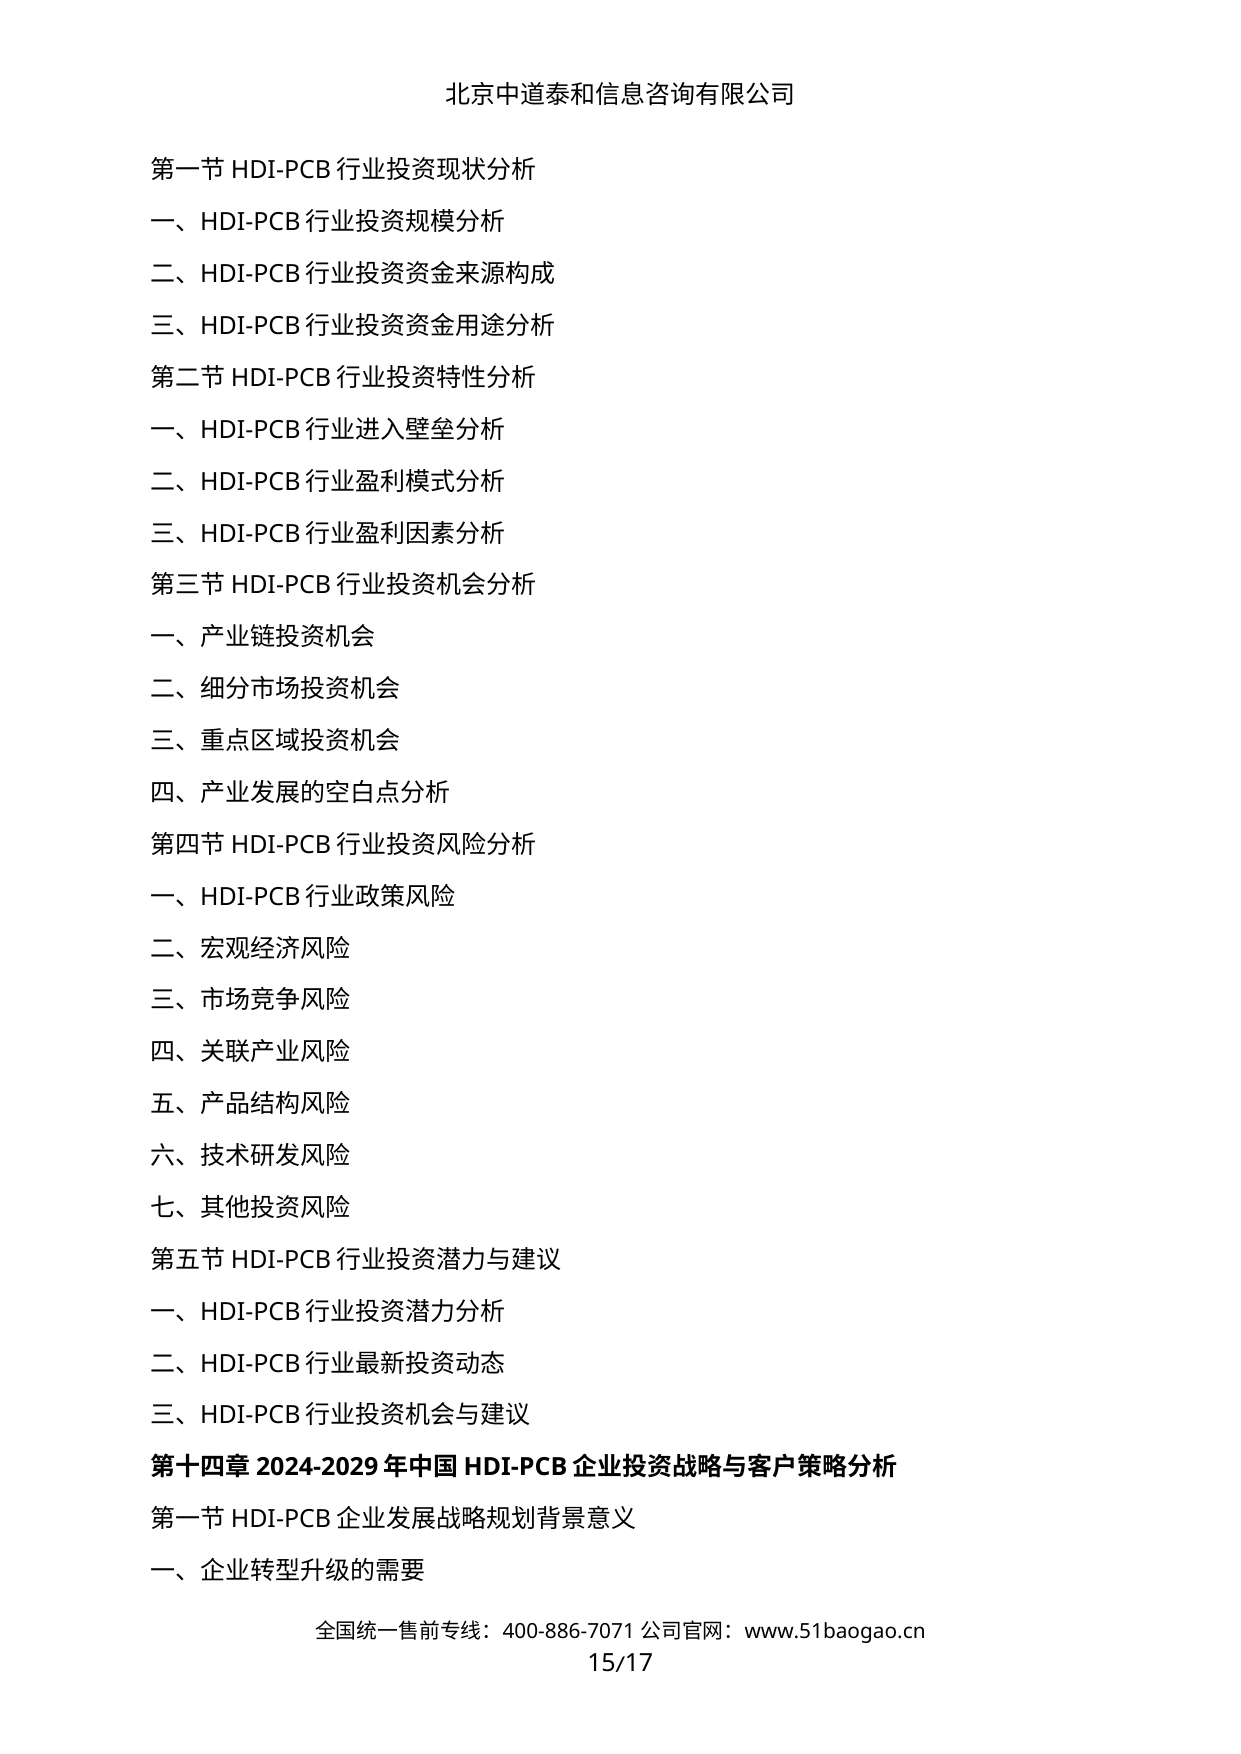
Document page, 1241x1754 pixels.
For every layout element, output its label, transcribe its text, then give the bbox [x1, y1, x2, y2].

text 五、产品结构风险 [150, 1084, 1090, 1120]
text 一、企业转型升级的需要 [150, 1551, 1090, 1587]
text 一、HDI-PCB行业政策风险 [150, 876, 1090, 912]
text 三、HDI-PCB行业投资机会与建议 [150, 1395, 1090, 1431]
text 第二节 HDI-PCB行业投资特性分析 [150, 357, 1090, 394]
text 二、宏观经济风险 [150, 928, 1090, 964]
text 六、技术研发风险 [150, 1136, 1090, 1172]
text 一、HDI-PCB行业投资潜力分析 [150, 1291, 1090, 1327]
text 一、产业链投资机会 [150, 617, 1090, 653]
text 一、HDI-PCB行业投资规模分析 [150, 202, 1090, 238]
text 第五节 HDI-PCB行业投资潜力与建议 [150, 1239, 1090, 1276]
text 四、产业发展的空白点分析 [150, 772, 1090, 809]
text 第一节 HDI-PCB行业投资现状分析 [150, 150, 1090, 186]
text 二、HDI-PCB行业最新投资动态 [150, 1343, 1090, 1379]
text 第三节 HDI-PCB行业投资机会分析 [150, 565, 1090, 601]
text 三、市场竞争风险 [150, 980, 1090, 1016]
text 二、细分市场投资机会 [150, 669, 1090, 705]
text 第四节 HDI-PCB行业投资风险分析 [150, 824, 1090, 861]
text 四、关联产业风险 [150, 1032, 1090, 1068]
text 二、HDI-PCB行业盈利模式分析 [150, 461, 1090, 497]
text 三、HDI-PCB行业盈利因素分析 [150, 513, 1090, 549]
text 第十四章 2024-2029年中国HDI-PCB企业投资战略与客户策略分析 [150, 1447, 1090, 1483]
text 一、HDI-PCB行业进入壁垒分析 [150, 409, 1090, 446]
text 三、重点区域投资机会 [150, 721, 1090, 757]
text 二、HDI-PCB行业投资资金来源构成 [150, 254, 1090, 290]
text 第一节 HDI-PCB企业发展战略规划背景意义 [150, 1499, 1090, 1535]
text 七、其他投资风险 [150, 1187, 1090, 1224]
text 三、HDI-PCB行业投资资金用途分析 [150, 306, 1090, 342]
